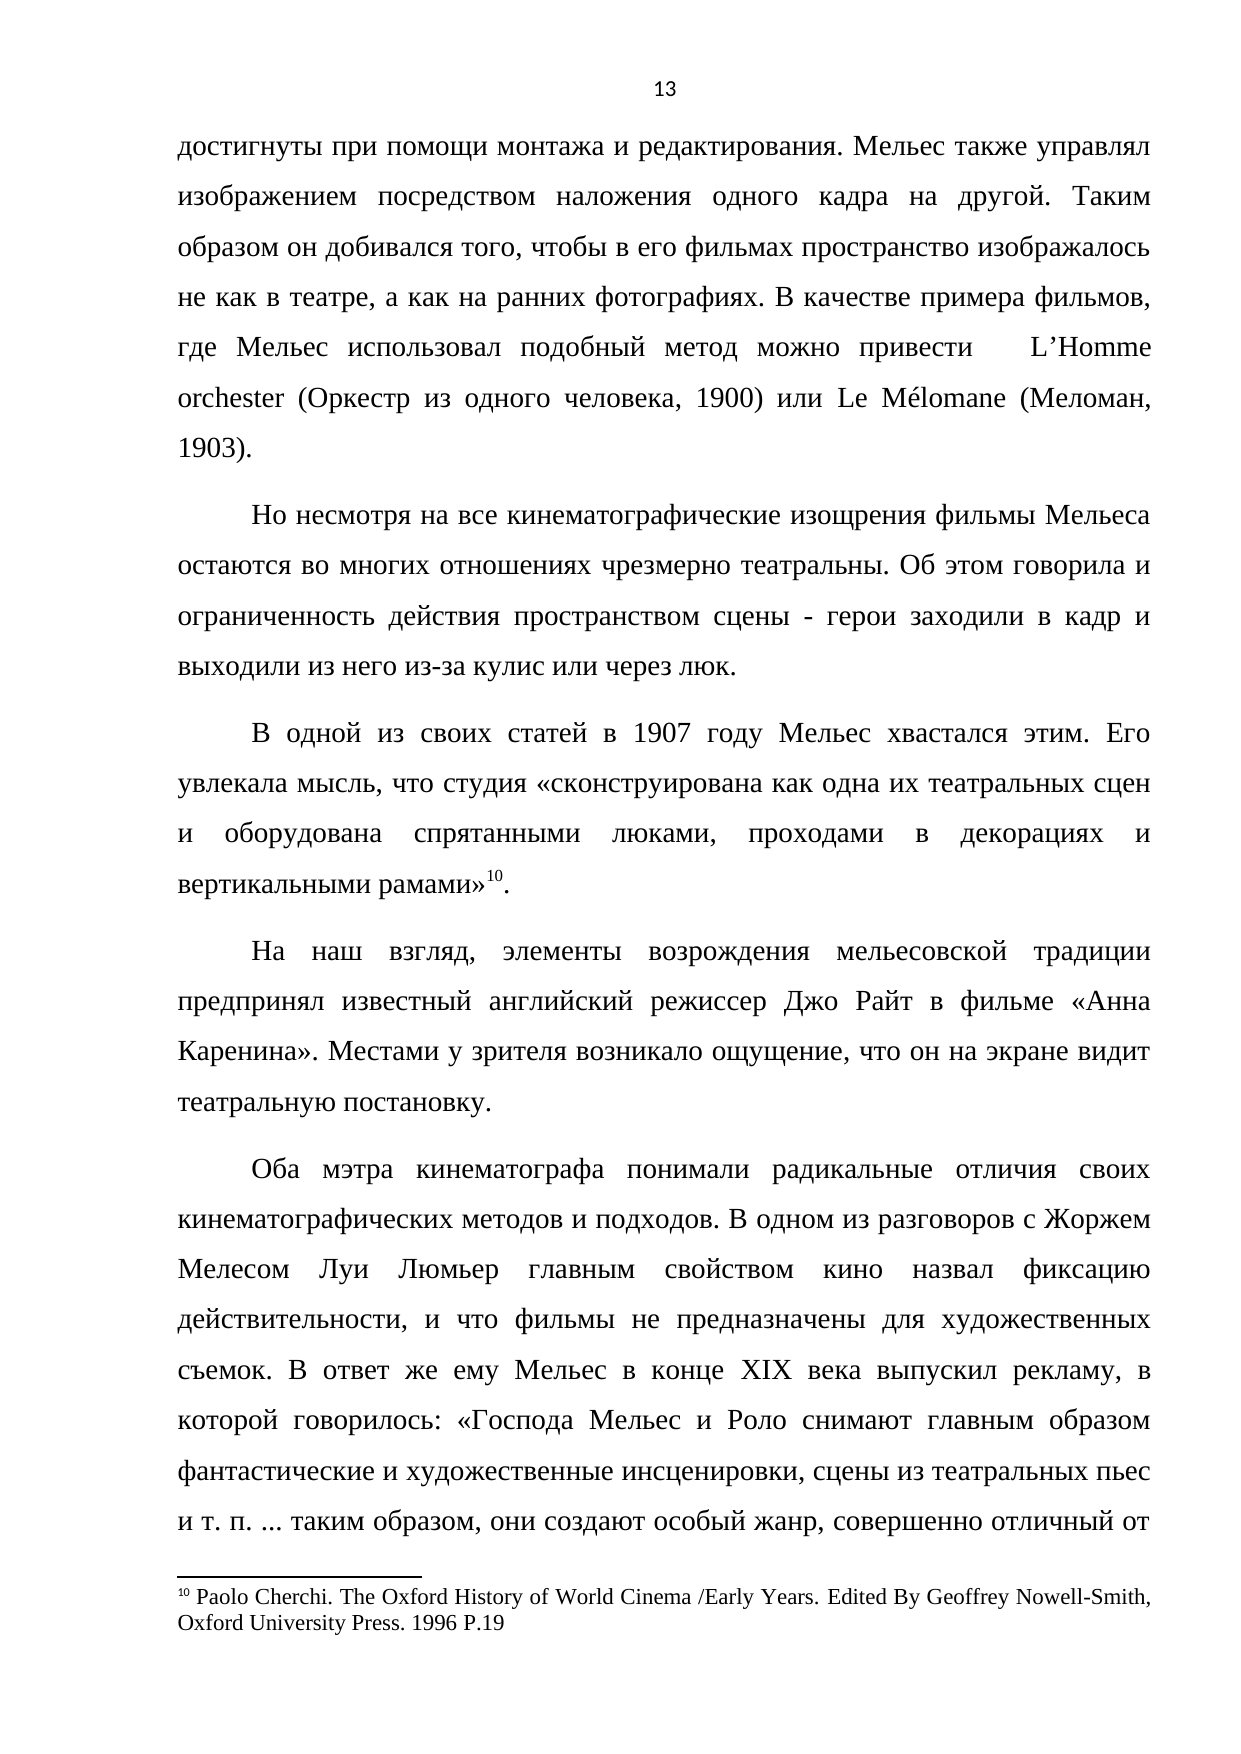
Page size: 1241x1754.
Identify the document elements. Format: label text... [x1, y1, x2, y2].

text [177, 1151, 1152, 1536]
text Но несмотря на все кинематографические изощрения фильмы Мельеса остаются во многих отношениях чрезмерно театральны. Об этом говорила и ограниченность действия пространством сцены - герои заходили в кадр и выходили из него из-за кулис или через люк. [177, 497, 1152, 681]
text На наш взгляд, элементы возрождения мельесовской традиции предпринял известный английский режиссер Джо Райт в фильме «Анна Каренина». Местами у зрителя возникало ощущение, что он на экране видит театральную постановку. [177, 933, 1152, 1117]
text В одной из своих статей в 1907 году Мельес хвастался этим. Его увлекала мысль, что студия «сконструирована как одна их театральных сцен и оборудована спрятанными люками, проходами в декорациях и вертикальными рамами». [177, 715, 1152, 899]
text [177, 128, 1152, 463]
